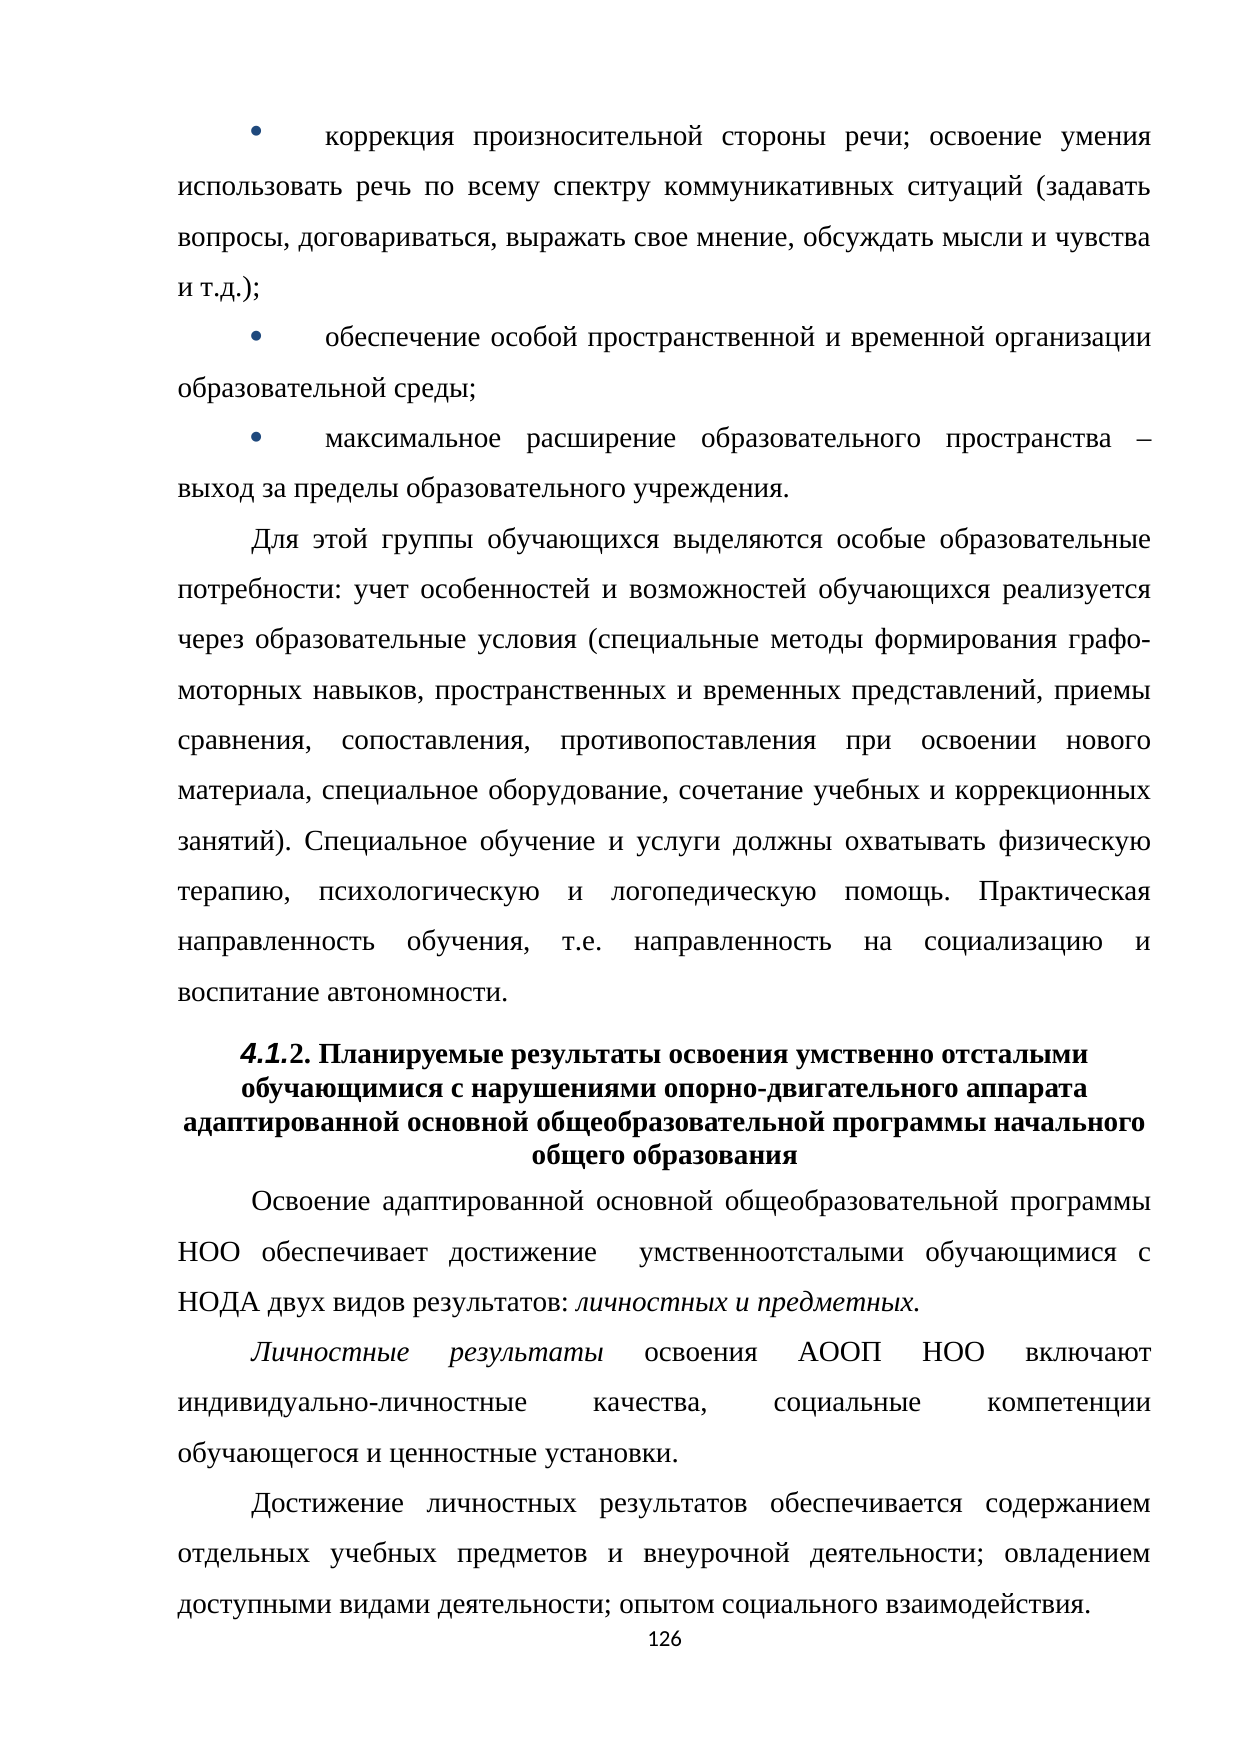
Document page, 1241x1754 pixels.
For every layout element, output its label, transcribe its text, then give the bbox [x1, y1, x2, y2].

text Для этой группы обучающихся выделяются особые образовательные потребности: учет особенностей и возможностей обучающихся реализуется через образовательные условия (специальные методы формирования графо-моторных навыков, пространственных и временных представлений, приемы сравнения, сопоставления, противопоставления при освоении нового материала, специальное оборудование, сочетание учебных и коррекционных занятий). Специальное обучение и услуги должны охватывать физическую терапию, психологическую и логопедическую помощь. Практическая направленность обучения, т.е. направленность на социализацию и воспитание автономности. [177, 521, 1152, 1007]
list коррекция произносительной стороны речи; освоение умения использовать речь по всему спектру коммуникативных ситуаций (задавать вопросы, договариваться, выражать свое мнение, обсуждать мысли и чувства и т.д.); [177, 118, 1152, 303]
list максимальное расширение образовательного пространства – выход за пределы образовательного учреждения. [177, 420, 1152, 504]
text Личностные результаты освоения АООП НОО включают индивидуально-личностные качества, социальные компетенции обучающегося и ценностные установки. [177, 1334, 1152, 1468]
text Достижение личностных результатов обеспечивается содержанием отдельных учебных предметов и внеурочной деятельности; овладением доступными видами деятельности; опытом социального взаимодействия. [177, 1485, 1152, 1619]
subtitle 4.1.2. Планируемые результаты освоения умственно отсталыми обучающимися с нарушениями опорно-двигательного аппарата адаптированной основной общеобразовательной программы начального общего образования [177, 1037, 1152, 1171]
text Освоение адаптированной основной общеобразовательной программы НОО обеспечивает достижение умственноотсталыми обучающимися с НОДА двух видов результатов: личностных и предметных. [177, 1183, 1152, 1317]
list обеспечение особой пространственной и временной организации образовательной среды; [177, 319, 1152, 403]
